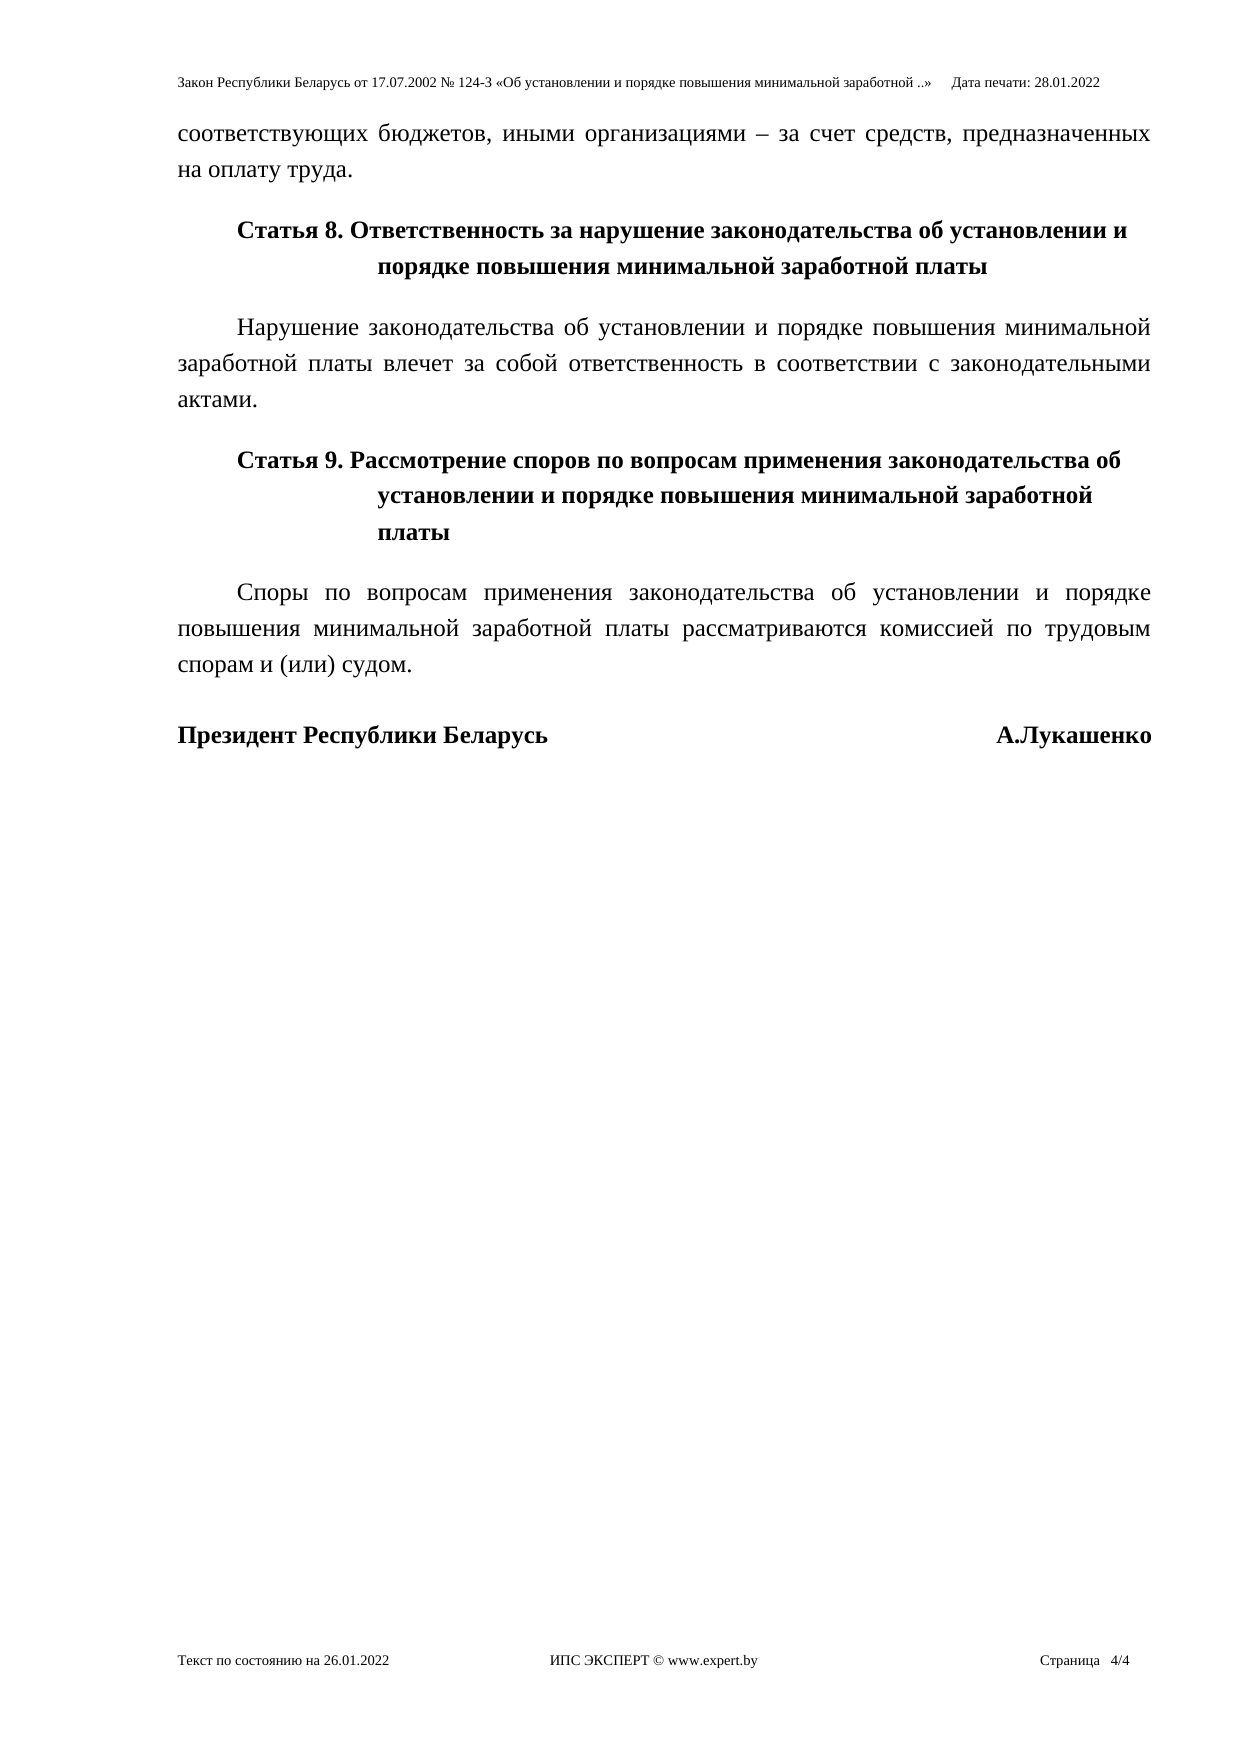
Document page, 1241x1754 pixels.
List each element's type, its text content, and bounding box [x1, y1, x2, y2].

table_header Президент Республики Беларусь [177, 720, 664, 756]
text Статья 8. Ответственность за нарушение законодательства об установлении и порядке повышения минимальной заработной платы [237, 215, 1152, 280]
text Нарушение законодательства об установлении и порядке повышения минимальной заработной платы влечет за собой ответственность в соответствии с законодательными актами. [177, 312, 1152, 412]
text Статья 9. Рассмотрение споров по вопросам применения законодательства об установлении и порядке повышения минимальной заработной платы [237, 445, 1152, 545]
text Споры по вопросам применения законодательства об установлении и порядке повышения минимальной заработной платы рассматриваются комиссией по трудовым спорам и (или) судом. [177, 577, 1152, 678]
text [177, 118, 1152, 183]
table_header А.Лукашенко [664, 720, 1152, 756]
